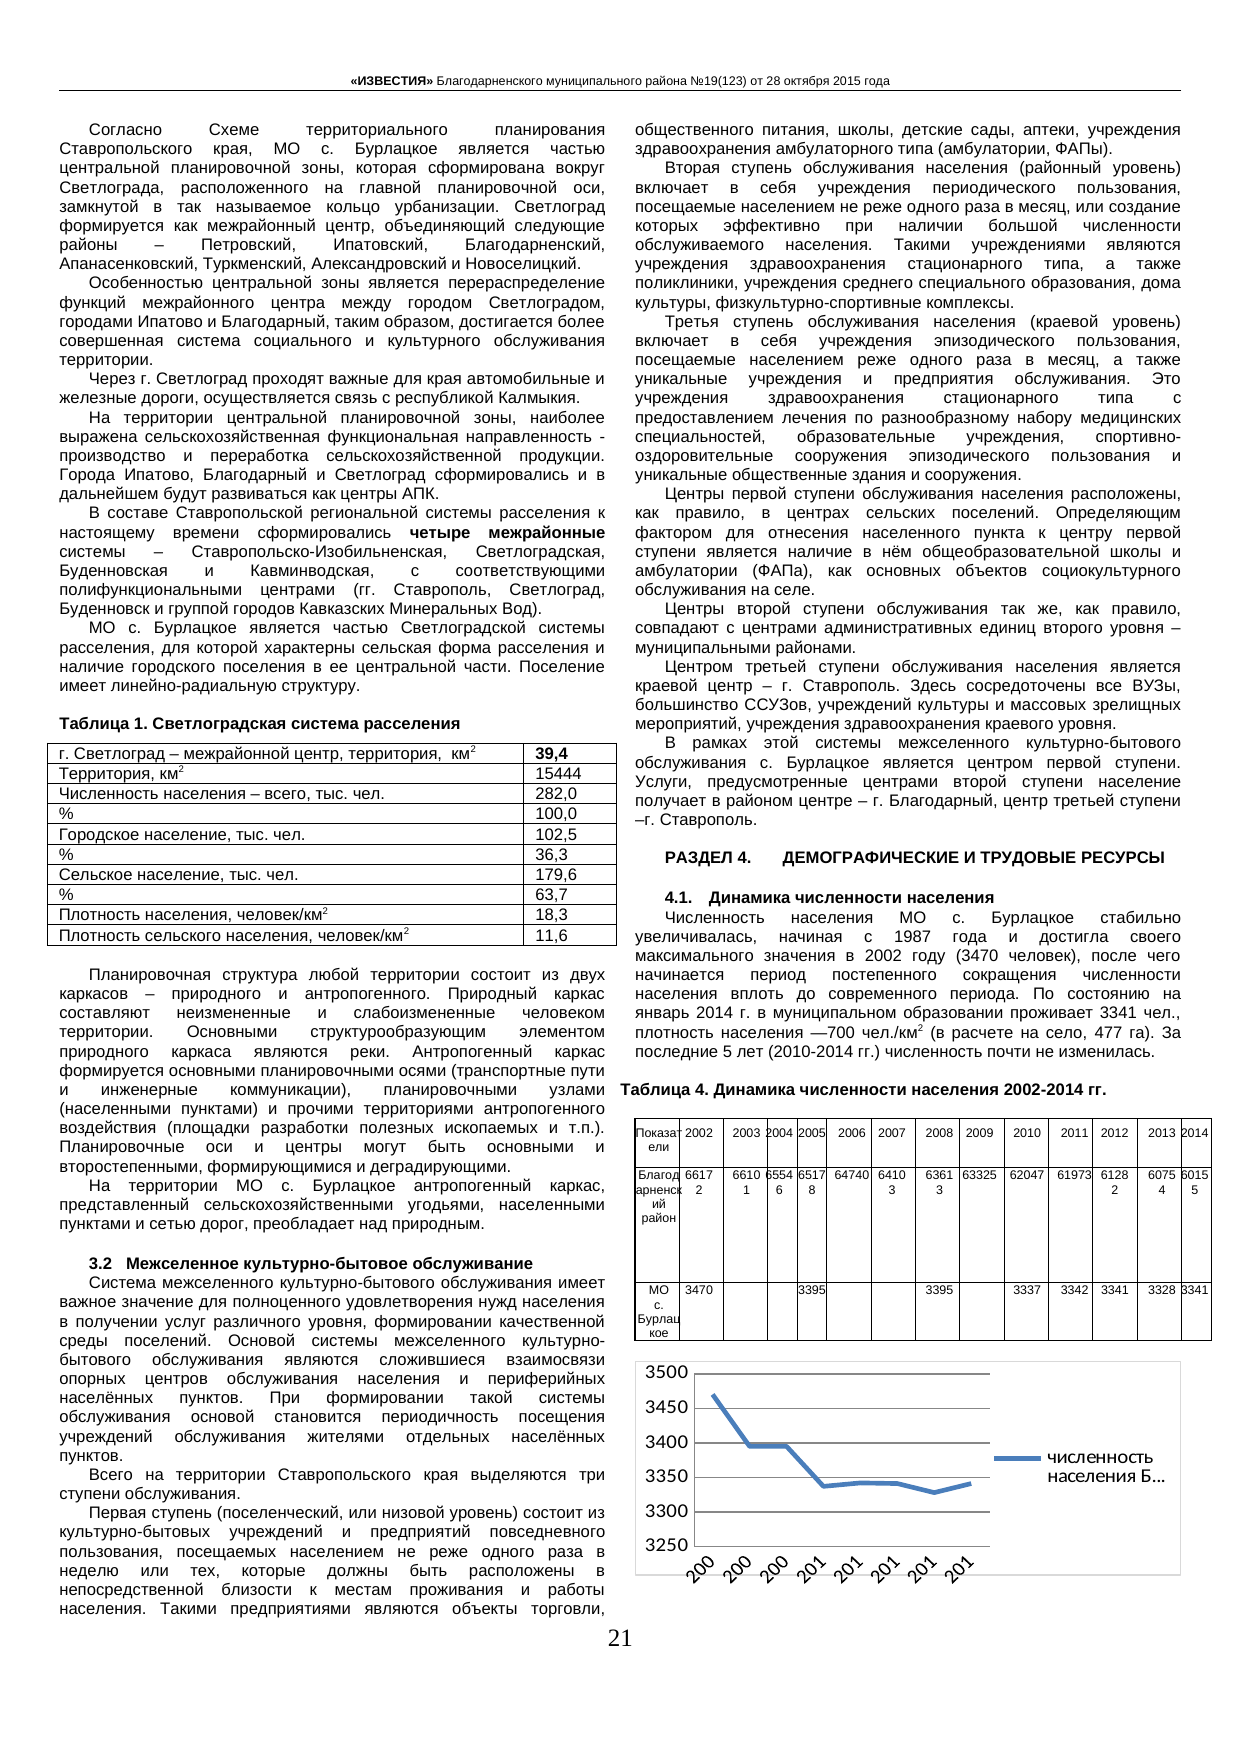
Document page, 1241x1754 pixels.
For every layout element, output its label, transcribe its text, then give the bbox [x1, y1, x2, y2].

text Таблица 1. Светлоградская система расселения [59, 714, 605, 733]
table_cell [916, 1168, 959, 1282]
text МО с. Бурлацкое является частью Светлоградской системы расселения, для которой характерны сельская форма расселения и наличие городского поселения в ее центральной части. Поселение имеет линейно-радиальную структуру. [59, 618, 605, 695]
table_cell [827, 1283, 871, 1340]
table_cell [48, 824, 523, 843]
text Центры первой ступени обслуживания населения расположены, как правило, в центрах сельских поселений. Определяющим фактором для отнесения населенного пункта к центру первой ступени является наличие в нём общеобразовательной школы и амбулатории (ФАПа), как основных объектов социокультурного обслуживания на селе. [635, 484, 1181, 599]
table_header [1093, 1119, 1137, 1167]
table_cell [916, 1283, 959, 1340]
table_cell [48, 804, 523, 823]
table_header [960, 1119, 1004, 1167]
text 3.2 Межселенное культурно-бытовое обслуживание [59, 1254, 605, 1273]
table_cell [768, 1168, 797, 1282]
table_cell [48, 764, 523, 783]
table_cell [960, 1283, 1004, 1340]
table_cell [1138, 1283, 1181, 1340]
text Планировочная структура любой территории состоит из двух каркасов – природного и антропогенного. Природный каркас составляют неизмененные и слабоизмененные человеком территории. Основными структурообразующим элементом природного каркаса являются реки. Антропогенный каркас формируется основными планировочными осями (транспортные пути и инженерные коммуникации), планировочными узлами (населенными пунктами) и прочими территориями антропогенного воздействия (площадки разработки полезных ископаемых и т.п.). Планировочные оси и центры могут быть основными и второстепенными, формирующимися и деградирующими. [59, 965, 605, 1176]
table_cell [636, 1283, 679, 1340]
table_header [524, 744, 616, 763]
text Численность населения МО с. Бурлацкое стабильно увеличивалась, начиная с 1987 года и достигла своего максимального значения в 2002 году (3470 человек), после чего начинается период постепенного сокращения численности населения вплоть до современного периода. По состоянию на январь 2014 г. в муниципальном образовании проживает 3341 чел., плотность населения —700 чел./км2 (в расчете на село, 477 га). За последние 5 лет (2010-2014 гг.) численность почти не изменилась. [635, 907, 1181, 1061]
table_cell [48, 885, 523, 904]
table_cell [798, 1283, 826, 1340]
text Центром третьей ступени обслуживания населения является краевой центр – г. Ставрополь. Здесь сосредоточены все ВУЗы, большинство ССУЗов, учреждений культуры и массовых зрелищных мероприятий, учреждения здравоохранения краевого уровня. [635, 657, 1181, 733]
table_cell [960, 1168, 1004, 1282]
text Третья ступень обслуживания населения (краевой уровень) включает в себя учреждения эпизодического пользования, посещаемые населением реже одного раза в месяц, а также уникальные учреждения и предприятия обслуживания. Это учреждения здравоохранения стационарного типа с предоставлением лечения по разнообразному набору медицинских специальностей, образовательные учреждения, спортивно-оздоровительные сооружения эпизодического пользования и уникальные общественные здания и сооружения. [635, 312, 1181, 484]
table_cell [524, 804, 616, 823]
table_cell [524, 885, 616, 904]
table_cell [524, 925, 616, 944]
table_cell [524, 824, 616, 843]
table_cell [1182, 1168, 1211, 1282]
text Таблица 4. Динамика численности населения 2002-2014 гг. [620, 1080, 1181, 1099]
text Первая ступень (поселенческий, или низовой уровень) состоит из культурно-бытовых учреждений и предприятий повседневного пользования, посещаемых населением не реже одного раза в неделю или тех, которые должны быть расположены в непосредственной близости к местам проживания и работы населения. Такими предприятиями являются объекты торговли, общественного питания, школы, детские сады, аптеки, учреждения здравоохранения амбулаторного типа (амбулатории, ФАПы). [59, 1503, 605, 1618]
list Динамика численности населения [635, 888, 1181, 907]
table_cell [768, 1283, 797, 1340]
text Особенностью центральной зоны является перераспределение функций межрайонного центра между городом Светлоградом, городами Ипатово и Благодарный, таким образом, достигается более совершенная система социального и культурного обслуживания территории. [59, 273, 605, 369]
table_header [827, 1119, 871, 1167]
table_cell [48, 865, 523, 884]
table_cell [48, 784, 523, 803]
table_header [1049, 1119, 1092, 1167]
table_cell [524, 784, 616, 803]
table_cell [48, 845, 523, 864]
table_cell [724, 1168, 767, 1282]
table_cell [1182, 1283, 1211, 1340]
text В составе Ставропольской региональной системы расселения к настоящему времени сформировались четыре межрайонные системы – Ставропольско-Изобильненская, Светлоградская, Буденновская и Кавминводская, с соответствующими полифункциональными центрами (гг. Ставрополь, Светлоград, Буденновск и группой городов Кавказских Минеральных Вод). [59, 503, 605, 618]
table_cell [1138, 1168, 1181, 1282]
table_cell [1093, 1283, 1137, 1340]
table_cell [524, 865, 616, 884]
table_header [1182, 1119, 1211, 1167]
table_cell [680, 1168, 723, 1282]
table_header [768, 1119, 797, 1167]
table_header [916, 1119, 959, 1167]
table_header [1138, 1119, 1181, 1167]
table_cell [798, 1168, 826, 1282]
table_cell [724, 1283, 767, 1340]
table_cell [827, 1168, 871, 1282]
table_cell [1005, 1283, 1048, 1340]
text Центры второй ступени обслуживания так же, как правило, совпадают с центрами административных единиц второго уровня – муниципальными районами. [635, 599, 1181, 657]
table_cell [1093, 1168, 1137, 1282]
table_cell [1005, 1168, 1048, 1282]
text Вторая ступень обслуживания населения (районный уровень) включает в себя учреждения периодического пользования, посещаемые населением не реже одного раза в месяц, или создание которых эффективно при наличии большой численности обслуживаемого населения. Такими учреждениями являются учреждения здравоохранения стационарного типа, а также поликлиники, учреждения среднего специального образования, дома культуры, физкультурно-спортивные комплексы. [635, 158, 1181, 312]
text Через г. Светлоград проходят важные для края автомобильные и железные дороги, осуществляется связь с республикой Калмыкия. [59, 369, 605, 407]
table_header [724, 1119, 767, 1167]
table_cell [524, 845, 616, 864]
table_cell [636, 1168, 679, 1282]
text На территории центральной планировочной зоны, наиболее выражена сельскохозяйственная функциональная направленность - производство и переработка сельскохозяйственной продукции. Города Ипатово, Благодарный и Светлоград сформировались и в дальнейшем будут развиваться как центры АПК. [59, 407, 605, 503]
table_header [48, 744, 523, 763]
text Система межселенного культурно-бытового обслуживания имеет важное значение для полноценного удовлетворения нужд населения в получении услуг различного уровня, формировании качественной среды поселений. Основой системы межселенного культурно-бытового обслуживания являются сложившиеся взаимосвязи опорных центров обслуживания населения и периферийных населённых пунктов. При формировании такой системы обслуживания основой становится периодичность посещения учреждений обслуживания жителями отдельных населённых пунктов. [59, 1273, 605, 1465]
text РАЗДЕЛ 4. ДЕМОГРАФИЧЕСКИЕ И ТРУДОВЫЕ РЕСУРСЫ [635, 848, 1181, 867]
text В рамках этой системы межселенного культурно-бытового обслуживания с. Бурлацкое является центром первой ступени. Услуги, предусмотренные центрами второй ступени население получает в районом центре – г. Благодарный, центр третьей ступени –г. Ставрополь. [635, 733, 1181, 829]
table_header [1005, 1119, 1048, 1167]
text Согласно Схеме территориального планирования Ставропольского края, МО с. Бурлацкое является частью центральной планировочной зоны, которая сформирована вокруг Светлограда, расположенного на главной планировочной оси, замкнутой в так называемое кольцо урбанизации. Светлоград формируется как межрайонный центр, объединяющий следующие районы – Петровский, Ипатовский, Благодарненский, Апанасенковский, Туркменский, Александровский и Новоселицкий. [59, 120, 605, 273]
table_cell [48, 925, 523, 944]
text Всего на территории Ставропольского края выделяются три ступени обслуживания. [59, 1465, 605, 1503]
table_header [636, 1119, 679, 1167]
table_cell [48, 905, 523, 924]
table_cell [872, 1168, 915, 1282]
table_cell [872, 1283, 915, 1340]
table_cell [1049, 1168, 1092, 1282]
text На территории МО с. Бурлацкое антропогенный каркас, представленный сельскохозяйственными угодьями, населенными пунктами и сетью дорог, преобладает над природным. [59, 1176, 605, 1233]
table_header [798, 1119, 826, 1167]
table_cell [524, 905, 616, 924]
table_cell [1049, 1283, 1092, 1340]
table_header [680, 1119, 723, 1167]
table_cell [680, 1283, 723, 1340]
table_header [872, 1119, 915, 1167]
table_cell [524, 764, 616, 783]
